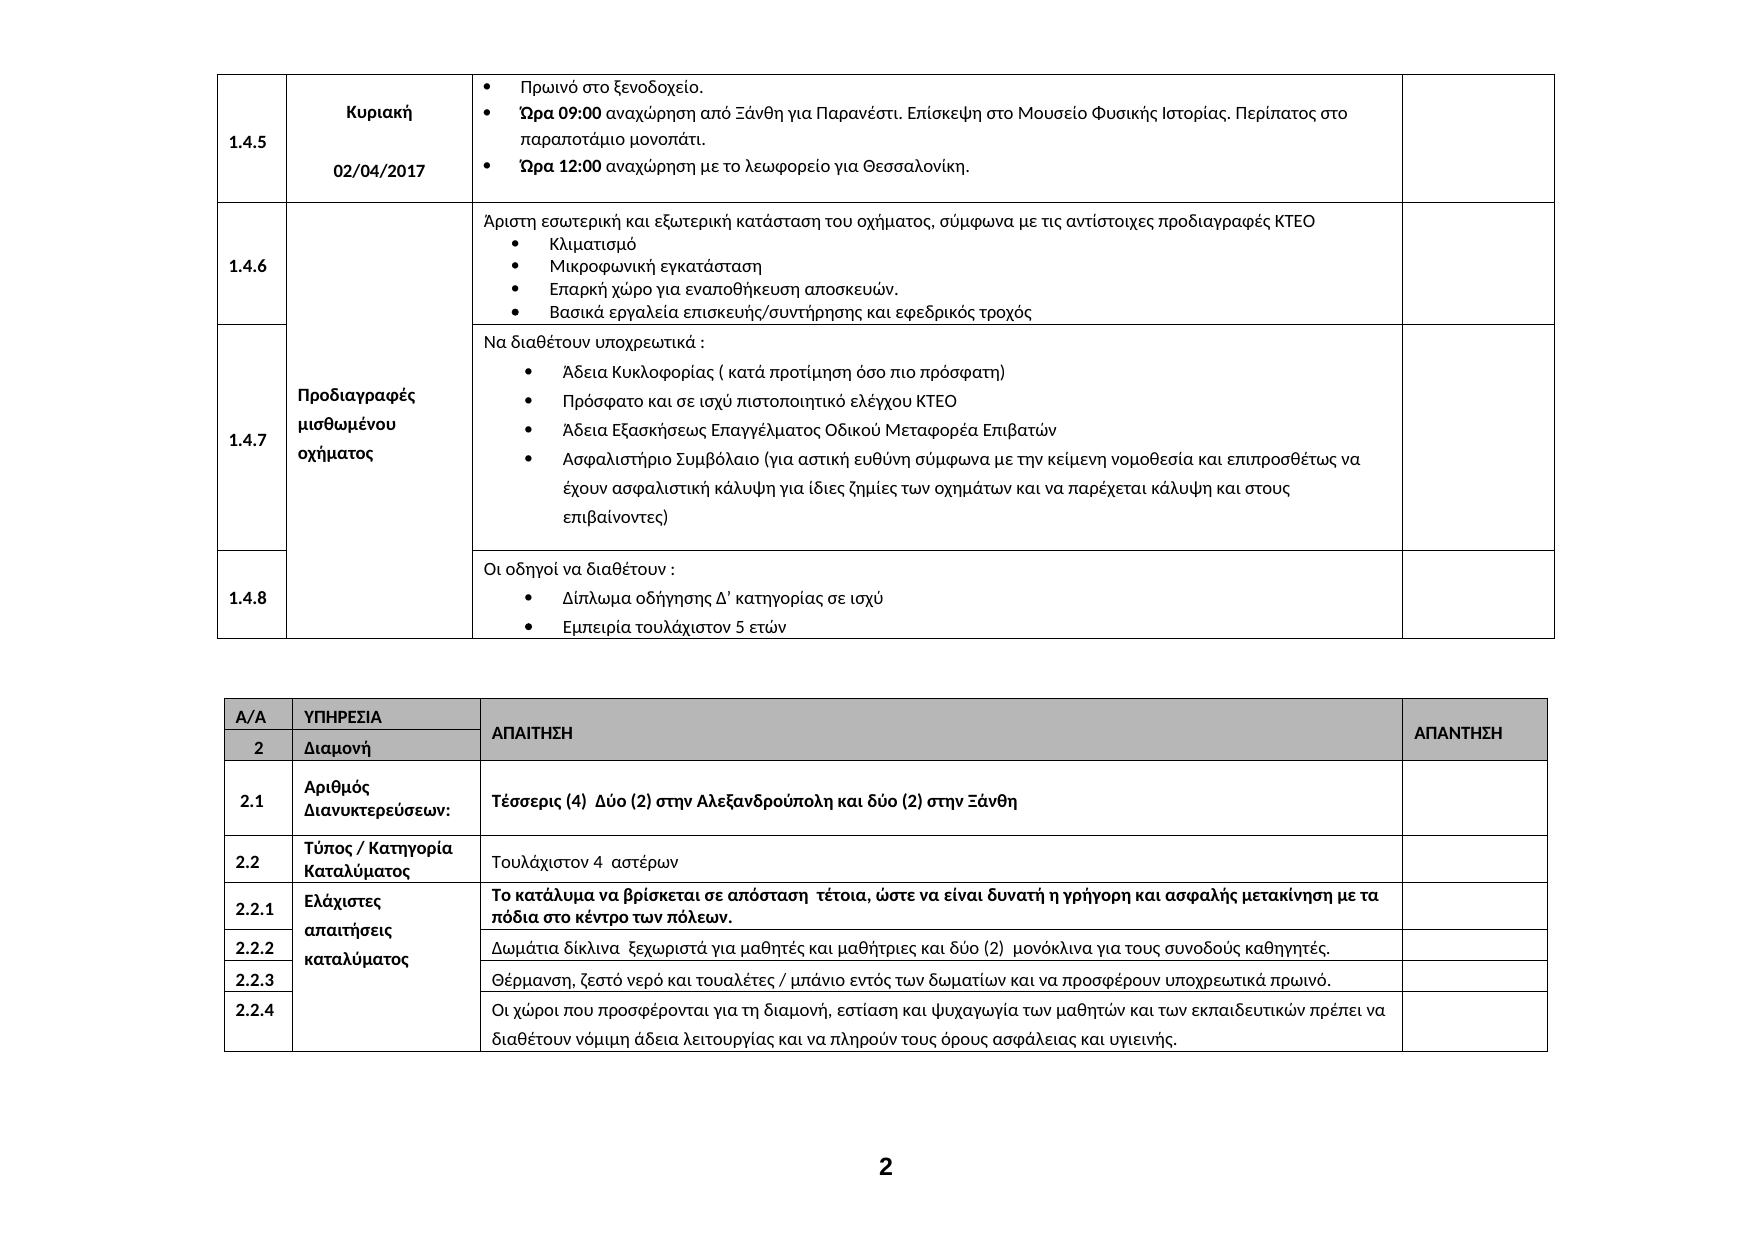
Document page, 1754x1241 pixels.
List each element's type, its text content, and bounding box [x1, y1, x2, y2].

table_cell 2.1 [225, 761, 292, 835]
table_cell Διαμονή [293, 730, 480, 760]
table_cell Αριθμός Διανυκτερεύσεων: [293, 761, 480, 835]
table_cell Το κατάλυμα να βρίσκεται σε απόσταση τέτοια, ώστε να είναι δυνατή η γρήγορη και ασφαλής μετακίνηση με τα πόδια στο κέντρο των πόλεων. [481, 883, 1402, 929]
table_header ΥΠΗΡΕΣΙΑ [293, 699, 480, 729]
table_cell Πρωινό στο ξενοδοχείο. Ώρα 09:00 αναχώρηση από Ξάνθη για Παρανέστι. Επίσκεψη στο Μουσείο Φυσικής Ιστορίας. Περίπατος στο παραποτάμιο μονοπάτι. Ώρα 12:00 αναχώρηση με το λεωφορείο για Θεσσαλονίκη. [473, 75, 1402, 202]
table_cell 1.4.6 [218, 203, 286, 323]
table_cell Δωμάτια δίκλινα ξεχωριστά για μαθητές και μαθήτριες και δύο (2) μονόκλινα για τους συνοδούς καθηγητές. [481, 930, 1402, 960]
table_cell Προδιαγραφές μισθωμένου οχήματος [287, 203, 472, 638]
table_cell 2.2.2 [225, 930, 292, 960]
table_cell [1403, 203, 1554, 323]
table_header Α/Α [225, 699, 292, 729]
table_cell [1403, 836, 1547, 882]
table_cell Οι οδηγοί να διαθέτουν : Δίπλωμα οδήγησης Δ’ κατηγορίας σε ισχύ Εμπειρία τουλάχιστον 5 ετών [473, 551, 1402, 638]
table_cell [1403, 75, 1554, 202]
table_cell Κυριακή 02/04/2017 [287, 75, 472, 202]
table_cell Τουλάχιστον 4 αστέρων [481, 836, 1402, 882]
table_cell 2 [225, 730, 292, 760]
table_header ΑΠΑΙΤΗΣΗ [481, 699, 1402, 760]
table_cell 1.4.5 [218, 75, 286, 202]
table_cell Θέρμανση, ζεστό νερό και τουαλέτες / μπάνιο εντός των δωματίων και να προσφέρουν υποχρεωτικά πρωινό. [481, 961, 1402, 991]
table_cell 2.2 [225, 836, 292, 882]
table_header ΑΠΑΝΤΗΣΗ [1403, 699, 1547, 760]
table_cell [1403, 930, 1547, 960]
table_cell 1.4.8 [218, 551, 286, 638]
table_cell Τύπος / Κατηγορία Καταλύματος [293, 836, 480, 882]
table_cell Άριστη εσωτερική και εξωτερική κατάσταση του οχήματος, σύμφωνα με τις αντίστοιχες προδιαγραφές ΚΤΕΟ Κλιματισμό Μικροφωνική εγκατάσταση Επαρκή χώρο για εναποθήκευση αποσκευών. Βασικά εργαλεία επισκευής/συντήρησης και εφεδρικός τροχός [473, 203, 1402, 323]
table_cell 2.2.3 [225, 961, 292, 991]
table_cell [1403, 551, 1554, 638]
table_cell Ελάχιστες απαιτήσεις καταλύματος [293, 883, 480, 1051]
table_cell Τέσσερις (4) Δύο (2) στην Αλεξανδρούπολη και δύο (2) στην Ξάνθη [481, 761, 1402, 835]
table_cell [1403, 883, 1547, 929]
table_cell Να διαθέτουν υποχρεωτικά : Άδεια Κυκλοφορίας ( κατά προτίμηση όσο πιο πρόσφατη) Πρόσφατο και σε ισχύ πιστοποιητικό ελέγχου ΚΤΕΟ Άδεια Εξασκήσεως Επαγγέλματος Οδικού Μεταφορέα Επιβατών Ασφαλιστήριο Συμβόλαιο (για αστική ευθύνη σύμφωνα με την κείμενη νομοθεσία και επιπροσθέτως να έχουν ασφαλιστική κάλυψη για ίδιες ζημίες των οχημάτων και να παρέχεται κάλυψη και στους επιβαίνοντες) [473, 325, 1402, 549]
table_cell [1403, 992, 1547, 1051]
table_cell 2.2.1 [225, 883, 292, 929]
table_cell 2.2.4 [225, 992, 292, 1051]
table_cell [1403, 325, 1554, 549]
table_cell Οι χώροι που προσφέρονται για τη διαμονή, εστίαση και ψυχαγωγία των μαθητών και των εκπαιδευτικών πρέπει να διαθέτουν νόμιμη άδεια λειτουργίας και να πληρούν τους όρους ασφάλειας και υγιεινής. [481, 992, 1402, 1051]
table_cell 1.4.7 [218, 325, 286, 549]
table_cell [1403, 961, 1547, 991]
table_cell [1403, 761, 1547, 835]
